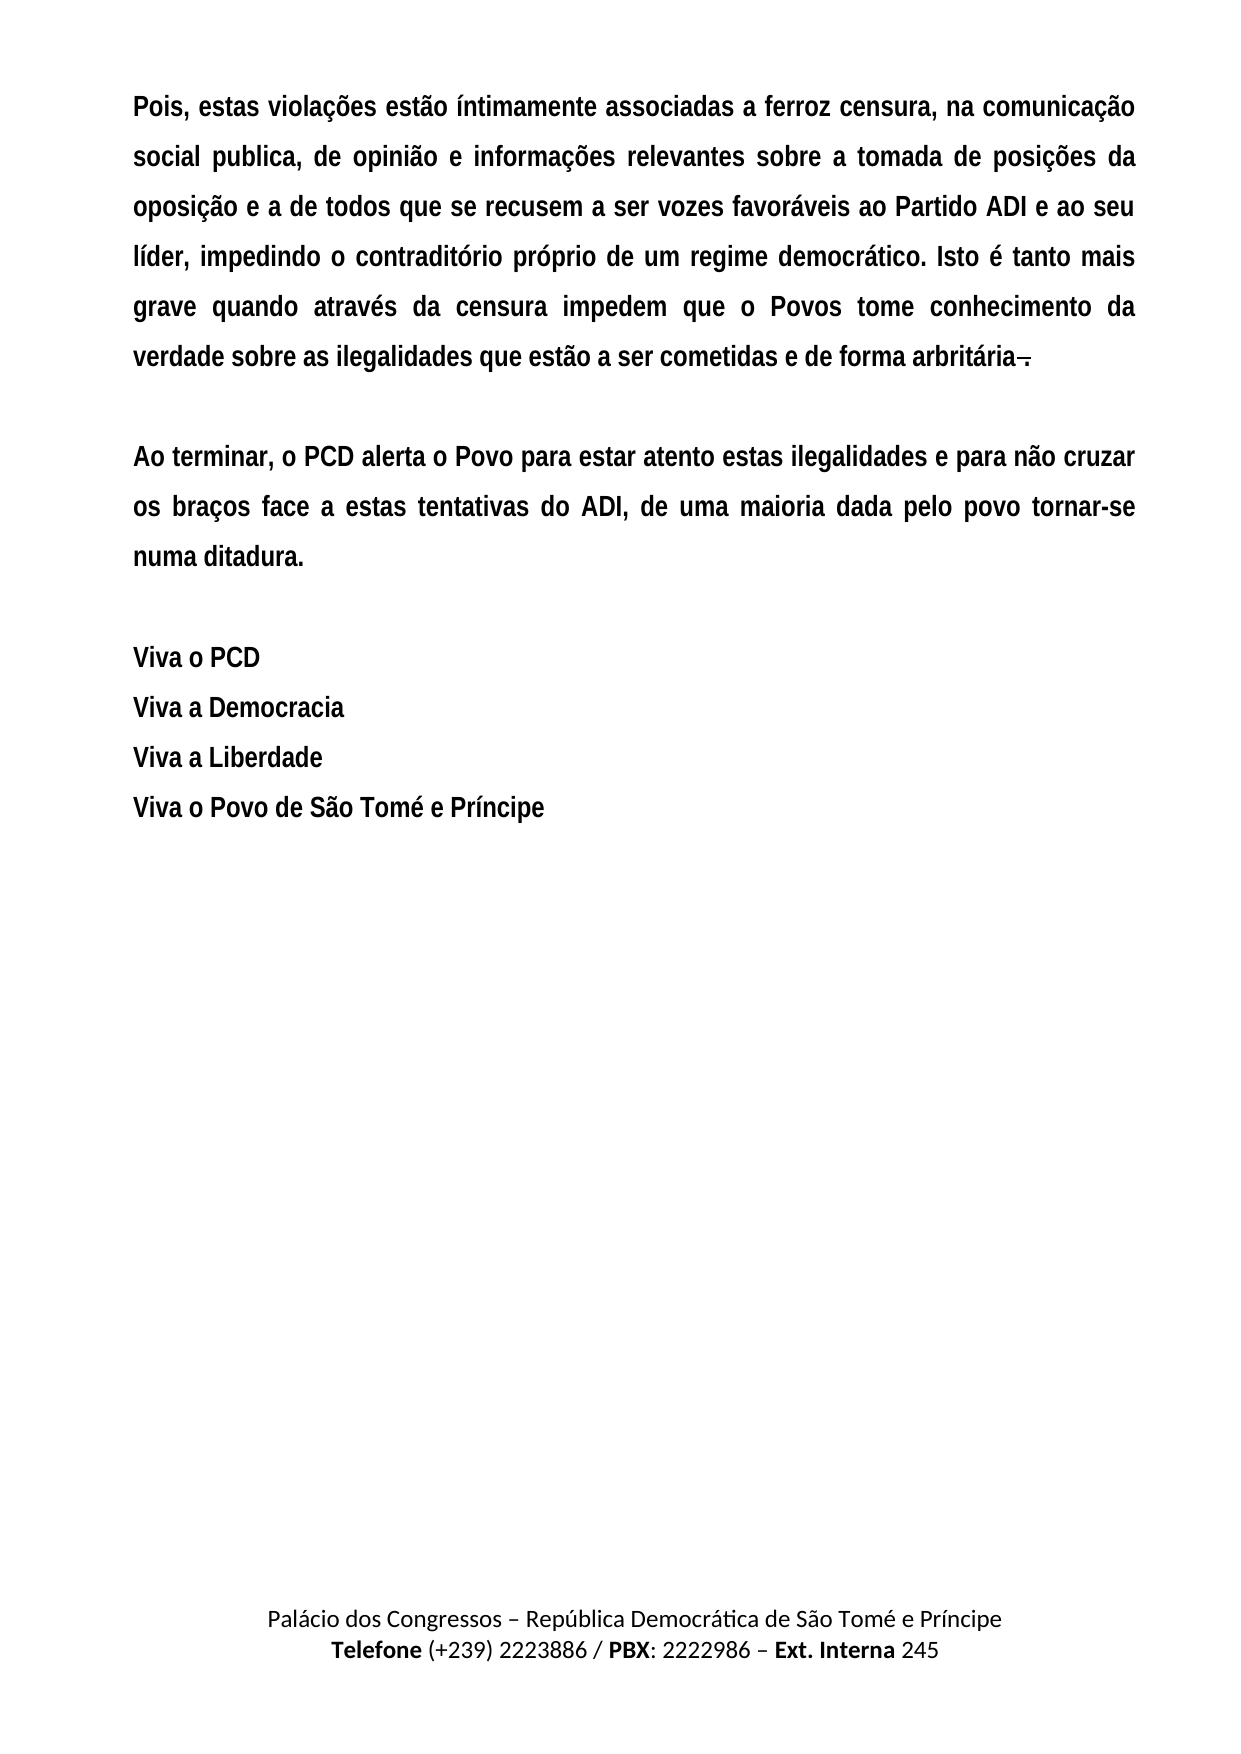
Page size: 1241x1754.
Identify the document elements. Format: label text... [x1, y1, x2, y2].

text Viva o PCD [133, 640, 1137, 673]
text Viva a Democracia [133, 690, 1137, 723]
text Telefone (+239) 2223886 / PBX: 2222986 – Ext. Interna 245 [133, 1634, 1137, 1664]
text Pois, estas violações estão íntimamente associadas a ferroz censura, na comunicação social publica, de opinião e informações relevantes sobre a tomada de posições da oposição e a de todos que se recusem a ser vozes favoráveis ao Partido ADI e ao seu líder, impedindo o contraditório próprio de um regime democrático. Isto é tanto mais grave quando através da censura impedem que o Povos tome conhecimento da verdade sobre as ilegalidades que estão a ser cometidas e de forma arbritária . [133, 89, 1137, 373]
text Ao terminar, o PCD alerta o Povo para estar atento estas ilegalidades e para não cruzar os braços face a estas tentativas do ADI, de uma maioria dada pelo povo tornar-se numa ditadura. [133, 439, 1137, 573]
text Viva a Liberdade [133, 740, 1137, 773]
text Palácio dos Congressos – República Democrática de São Tomé e Príncipe [133, 1603, 1137, 1634]
text Viva o Povo de São Tomé e Príncipe [133, 790, 1137, 823]
